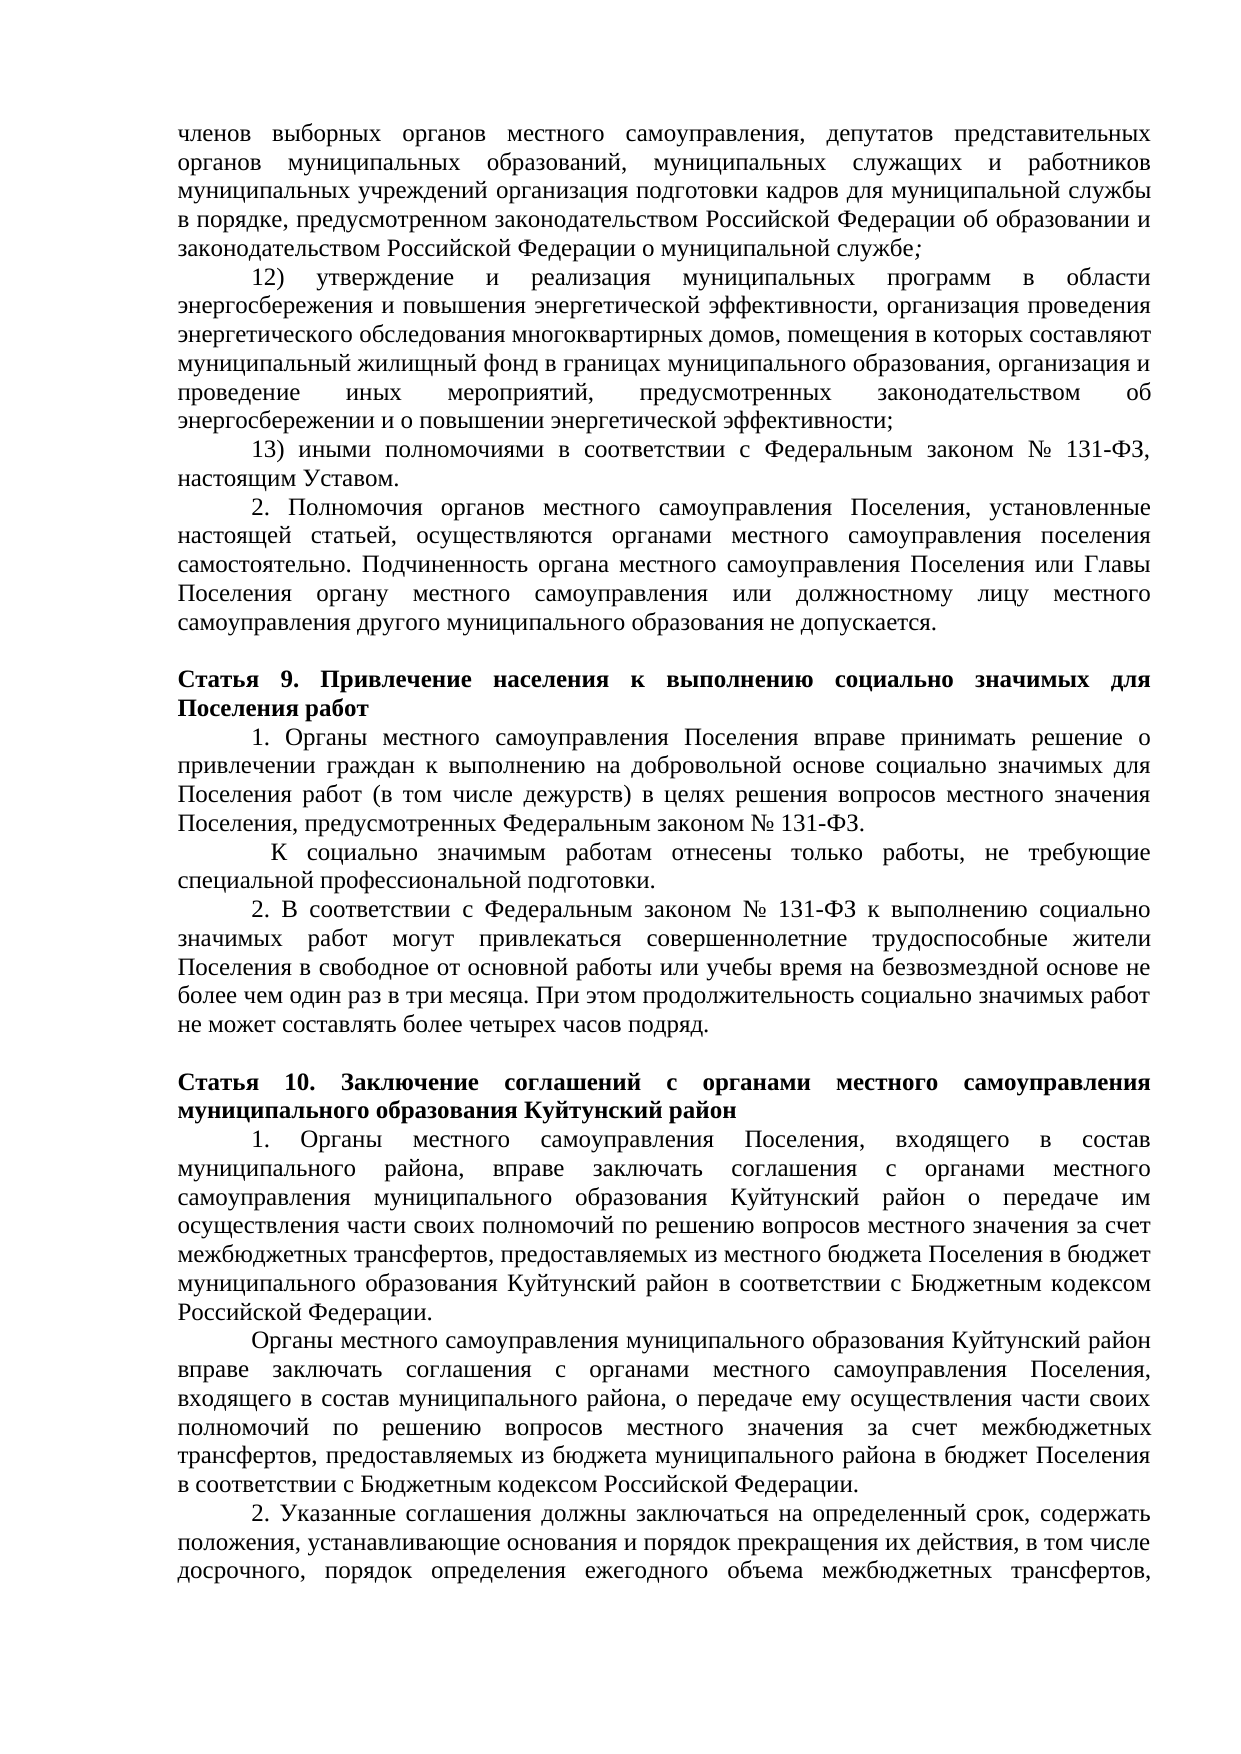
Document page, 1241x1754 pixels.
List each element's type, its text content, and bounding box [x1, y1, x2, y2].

text 13) иными полномочиями в соответствии с Федеральным законом № 131-ФЗ, настоящим Уставом. [177, 434, 1152, 492]
text Статья 10. Заключение соглашений с органами местного самоуправления муниципального образования Куйтунский район [177, 1067, 1152, 1124]
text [177, 118, 1152, 262]
text 1. Органы местного самоуправления Поселения, входящего в состав муниципального района, вправе заключать соглашения с органами местного самоуправления муниципального образования Куйтунский район о передаче им осуществления части своих полномочий по решению вопросов местного значения за счет межбюджетных трансфертов, предоставляемых из местного бюджета Поселения в бюджет муниципального образования Куйтунский район в соответствии с Бюджетным кодексом Российской Федерации. [177, 1124, 1152, 1326]
text 2. Полномочия органов местного самоуправления Поселения, установленные настоящей статьей, осуществляются органами местного самоуправления поселения самостоятельно. Подчиненность органа местного самоуправления Поселения или Главы Поселения органу местного самоуправления или должностному лицу местного самоуправления другого муниципального образования не допускается. [177, 492, 1152, 636]
text Органы местного самоуправления муниципального образования Куйтунский район вправе заключать соглашения с органами местного самоуправления Поселения, входящего в состав муниципального района, о передаче ему осуществления части своих полномочий по решению вопросов местного значения за счет межбюджетных трансфертов, предоставляемых из бюджета муниципального района в бюджет Поселения в соответствии с Бюджетным кодексом Российской Федерации. [177, 1326, 1152, 1498]
text К социально значимым работам отнесены только работы, не требующие специальной профессиональной подготовки. [177, 837, 1152, 894]
text 2. В соответствии с Федеральным законом № 131-ФЗ к выполнению социально значимых работ могут привлекаться совершеннолетние трудоспособные жители Поселения в свободное от основной работы или учебы время на безвозмездной основе не более чем один раз в три месяца. При этом продолжительность социально значимых работ не может составлять более четырех часов подряд. [177, 894, 1152, 1038]
text 12) утверждение и реализация муниципальных программ в области энергосбережения и повышения энергетической эффективности, организация проведения энергетического обследования многоквартирных домов, помещения в которых составляют муниципальный жилищный фонд в границах муниципального образования, организация и проведение иных мероприятий, предусмотренных законодательством об энергосбережении и о повышении энергетической эффективности; [177, 262, 1152, 434]
text Статья 9. Привлечение населения к выполнению социально значимых для Поселения работ [177, 664, 1152, 722]
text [177, 1498, 1152, 1584]
text 1. Органы местного самоуправления Поселения вправе принимать решение о привлечении граждан к выполнению на добровольной основе социально значимых для Поселения работ (в том числе дежурств) в целях решения вопросов местного значения Поселения, предусмотренных Федеральным законом № 131-ФЗ. [177, 722, 1152, 837]
